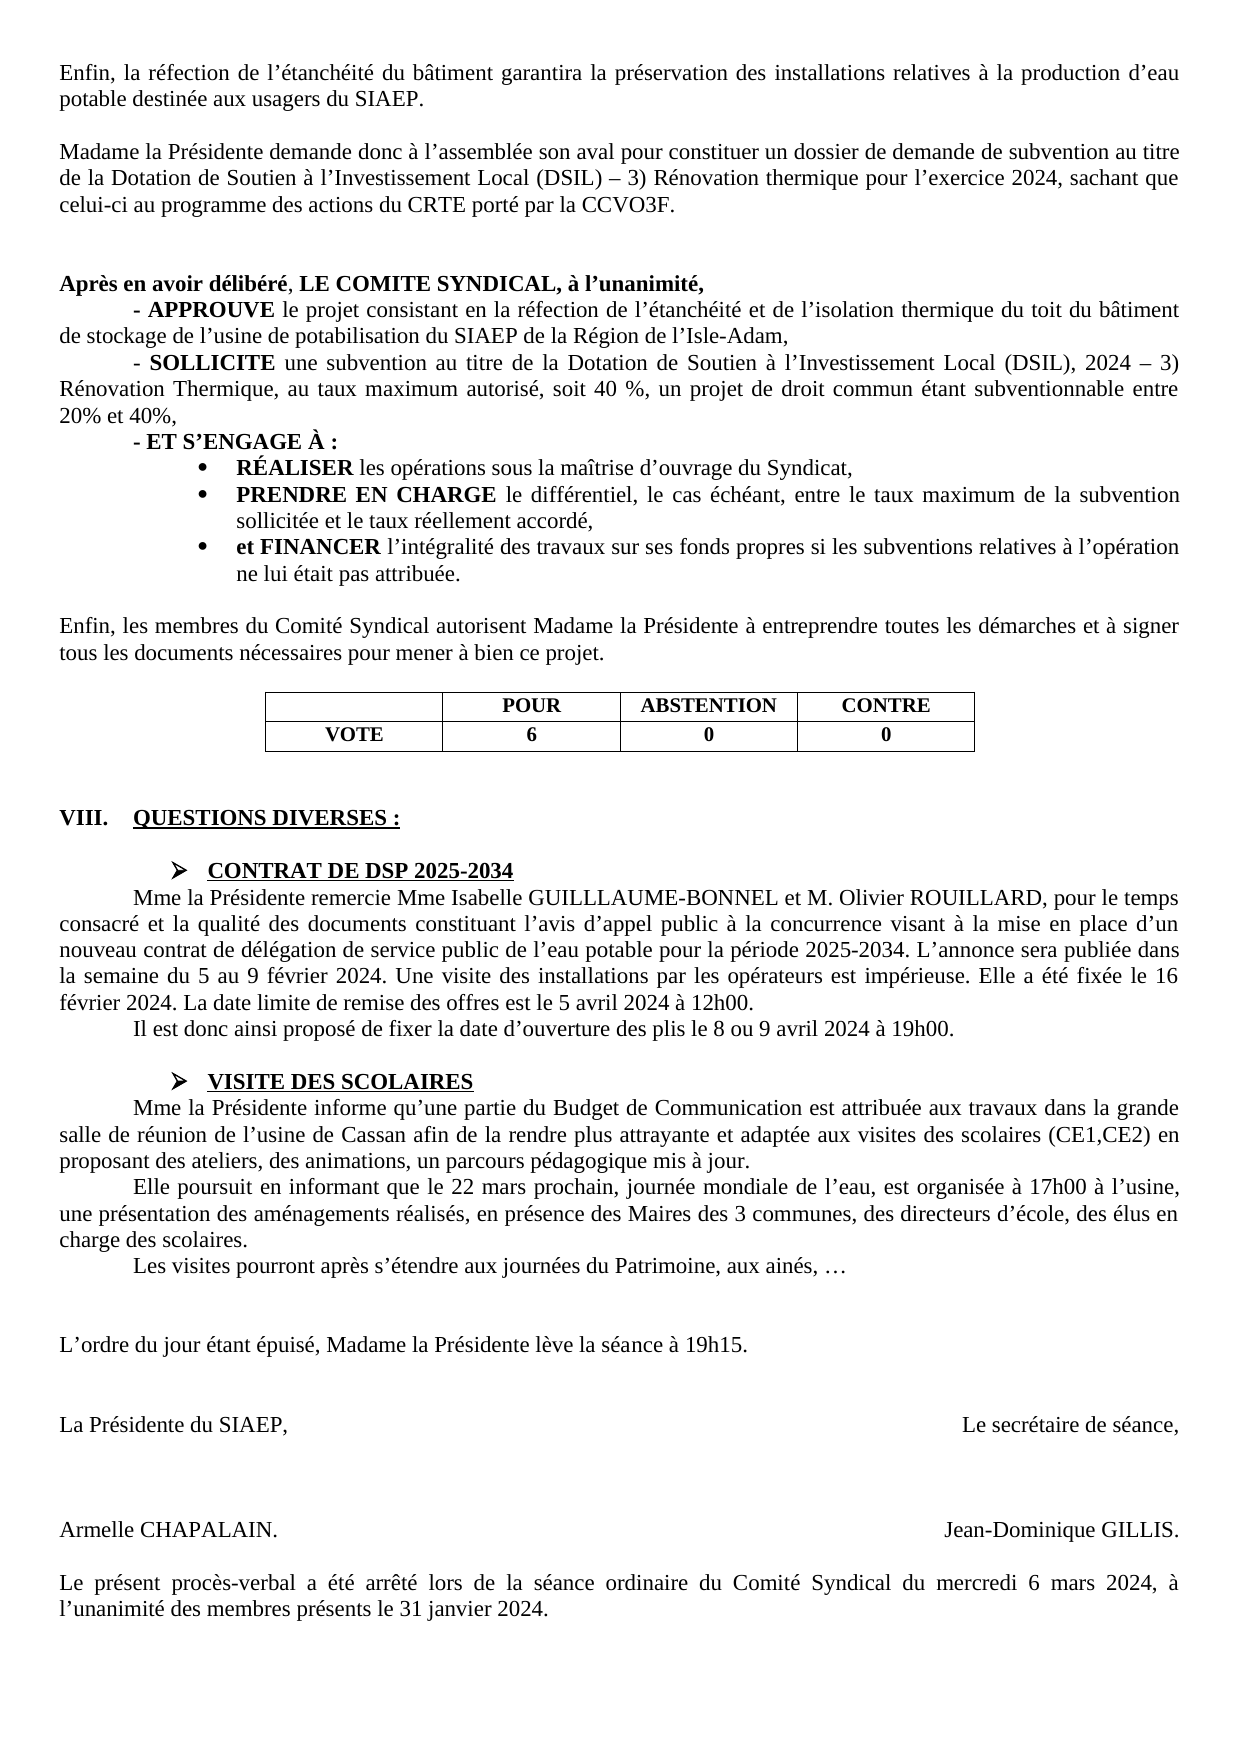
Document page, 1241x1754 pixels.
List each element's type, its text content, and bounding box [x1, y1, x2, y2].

text Mme la Présidente informe qu’une partie du Budget de Communication est attribuée aux travaux dans la grande salle de réunion de l’usine de Cassan afin de la rendre plus attrayante et adaptée aux visites des scolaires (CE1,CE2) en proposant des ateliers, des animations, un parcours pédagogique mis à jour. [59, 1094, 1181, 1173]
list - APPROUVE le projet consistant en la réfection de l’étanchéité et de l’isolation thermique du toit du bâtiment de stockage de l’usine de potabilisation du SIAEP de la Région de l’Isle-Adam, [59, 296, 1181, 349]
table_cell 6 [443, 722, 620, 751]
text Il est donc ainsi proposé de fixer la date d’ouverture des plis le 8 ou 9 avril 2024 à 19h00. [59, 1015, 1181, 1042]
table_header POUR [443, 693, 620, 721]
list CONTRAT DE DSP 2025-2034 [170, 857, 1181, 883]
text Elle poursuit en informant que le 22 mars prochain, journée mondiale de l’eau, est organisée à 17h00 à l’usine, une présentation des aménagements réalisés, en présence des Maires des 3 communes, des directeurs d’école, des élus en charge des scolaires. [59, 1173, 1181, 1252]
text - ET S’ENGAGE À : [59, 428, 1181, 454]
text Les visites pourront après s’étendre aux journées du Patrimoine, aux ainés, … [59, 1252, 1181, 1279]
table_cell VOTE [266, 722, 442, 751]
list VISITE DES SCOLAIRES [170, 1068, 1181, 1094]
text L’ordre du jour étant épuisé, Madame la Présidente lève la séance à 19h15. [59, 1332, 1181, 1358]
text Le présent procès-verbal a été arrêté lors de la séance ordinaire du Comité Syndical du mercredi 6 mars 2024, à l’unanimité des membres présents le 31 janvier 2024. [59, 1569, 1181, 1621]
list - SOLLICITE une subvention au titre de la Dotation de Soutien à l’Investissement Local (DSIL), 2024 – 3) Rénovation Thermique, au taux maximum autorisé, soit 40 %, un projet de droit commun étant subventionnable entre 20% et 40%, [59, 349, 1181, 428]
text Enfin, les membres du Comité Syndical autorisent Madame la Présidente à entreprendre toutes les démarches et à signer tous les documents nécessaires pour mener à bien ce projet. [59, 612, 1181, 665]
text La Présidente du SIAEP, Le secrétaire de séance, [59, 1411, 1181, 1437]
list Madame la Présidente demande donc à l’assemblée son aval pour constituer un dossier de demande de subvention au titre de la Dotation de Soutien à l’Investissement Local (DSIL) – 3) Rénovation thermique pour l’exercice 2024, sachant que celui-ci au programme des actions du CRTE porté par la CCVO3F. [59, 138, 1181, 217]
text Après en avoir délibéré, LE COMITE SYNDICAL, à l’unanimité, [59, 270, 1181, 296]
table_cell 0 [798, 722, 974, 751]
list PRENDRE EN CHARGE le différentiel, le cas échéant, entre le taux maximum de la subvention sollicitée et le taux réellement accordé, [199, 481, 1181, 533]
text Mme la Présidente remercie Mme Isabelle GUILLLAUME-BONNEL et M. Olivier ROUILLARD, pour le temps consacré et la qualité des documents constituant l’avis d’appel public à la concurrence visant à la mise en place d’un nouveau contrat de délégation de service public de l’eau potable pour la période 2025-2034. L’annonce sera publiée dans la semaine du 5 au 9 février 2024. Une visite des installations par les opérateurs est impérieuse. Elle a été fixée le 16 février 2024. La date limite de remise des offres est le 5 avril 2024 à 12h00. [59, 883, 1181, 1015]
text Armelle CHAPALAIN. Jean-Dominique GILLIS. [59, 1516, 1181, 1542]
list et FINANCER l’intégralité des travaux sur ses fonds propres si les subventions relatives à l’opération ne lui était pas attribuée. [199, 533, 1181, 586]
table_cell 0 [621, 722, 797, 751]
table_header [266, 693, 442, 721]
text Enfin, la réfection de l’étanchéité du bâtiment garantira la préservation des installations relatives à la production d’eau potable destinée aux usagers du SIAEP. [59, 59, 1181, 112]
list QUESTIONS DIVERSES : [59, 804, 1181, 831]
table_header ABSTENTION [621, 693, 797, 721]
list RÉALISER les opérations sous la maîtrise d’ouvrage du Syndicat, [199, 454, 1181, 481]
table_header CONTRE [798, 693, 974, 721]
